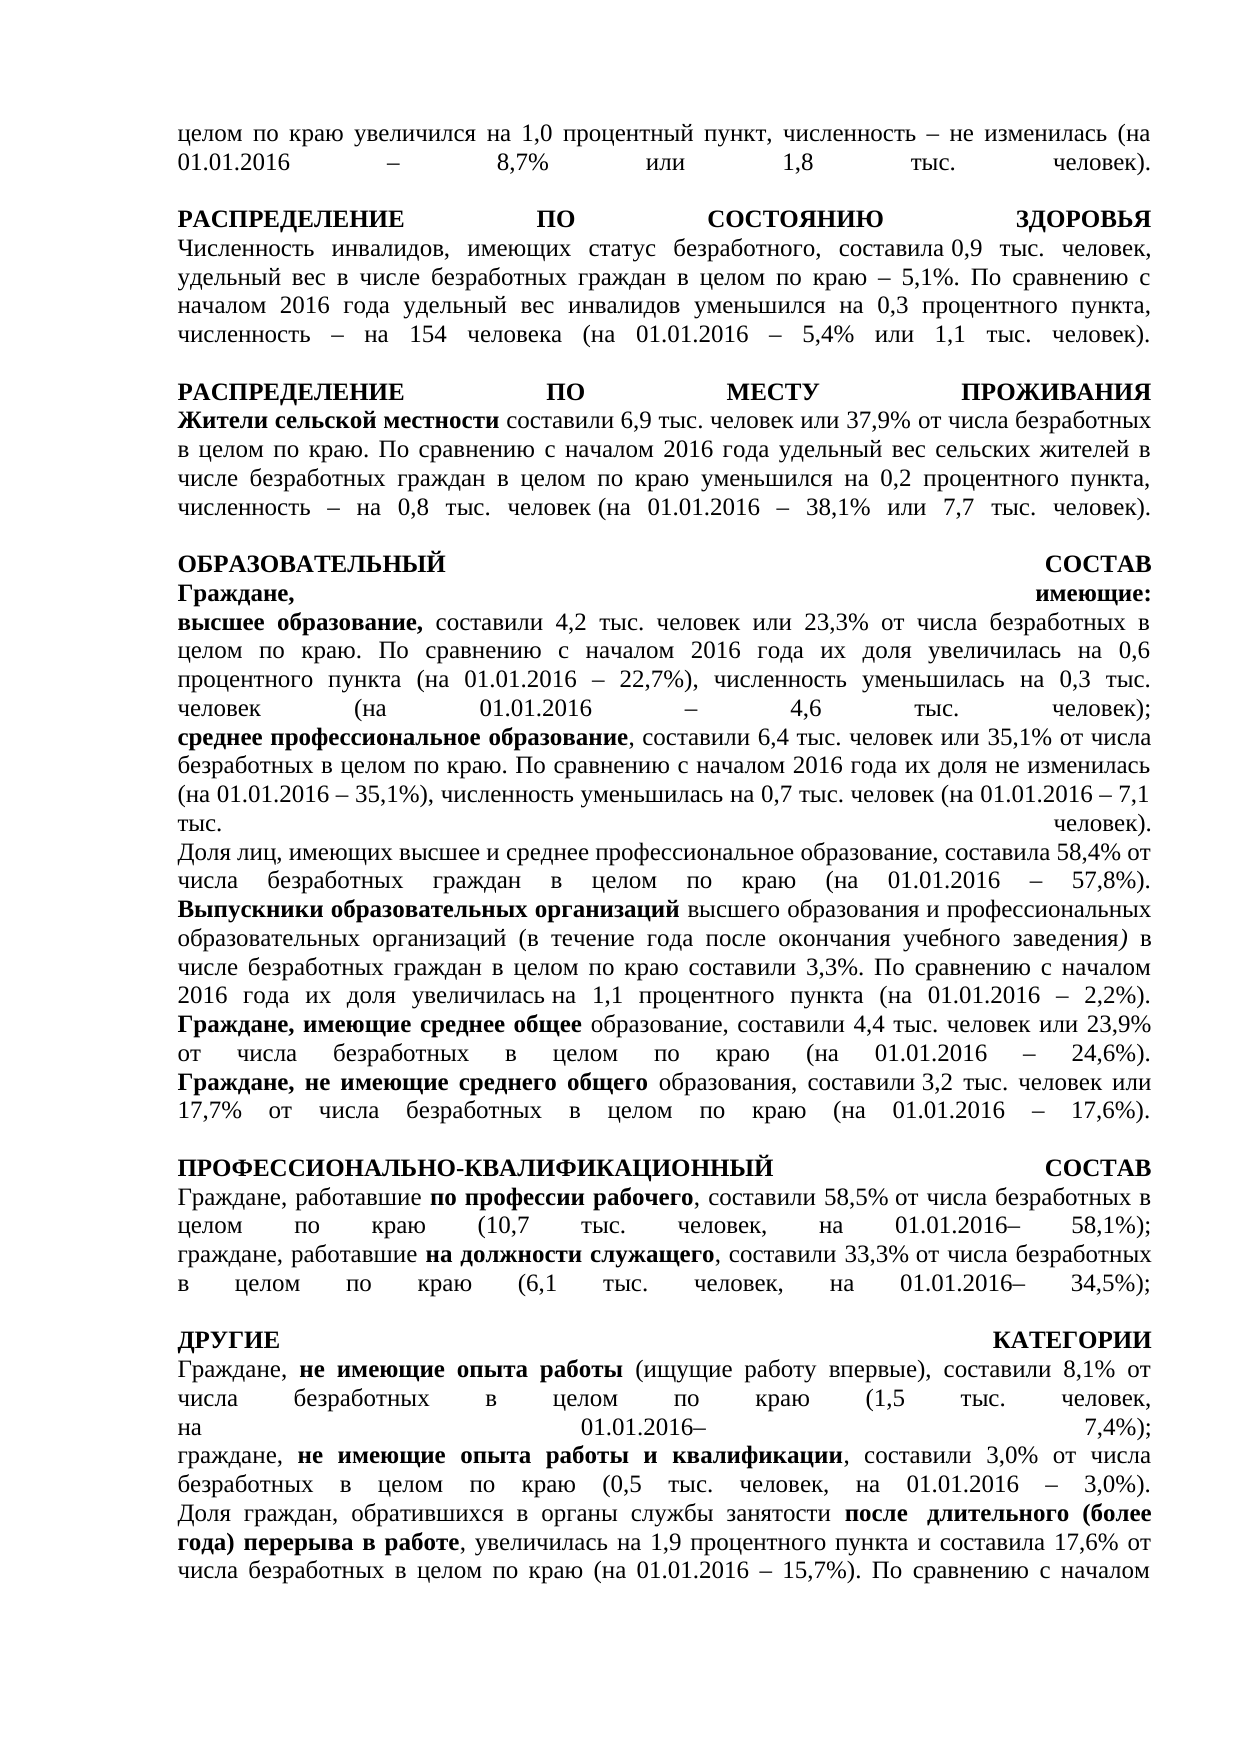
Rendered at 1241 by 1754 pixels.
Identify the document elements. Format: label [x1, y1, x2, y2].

text [177, 118, 1152, 1584]
